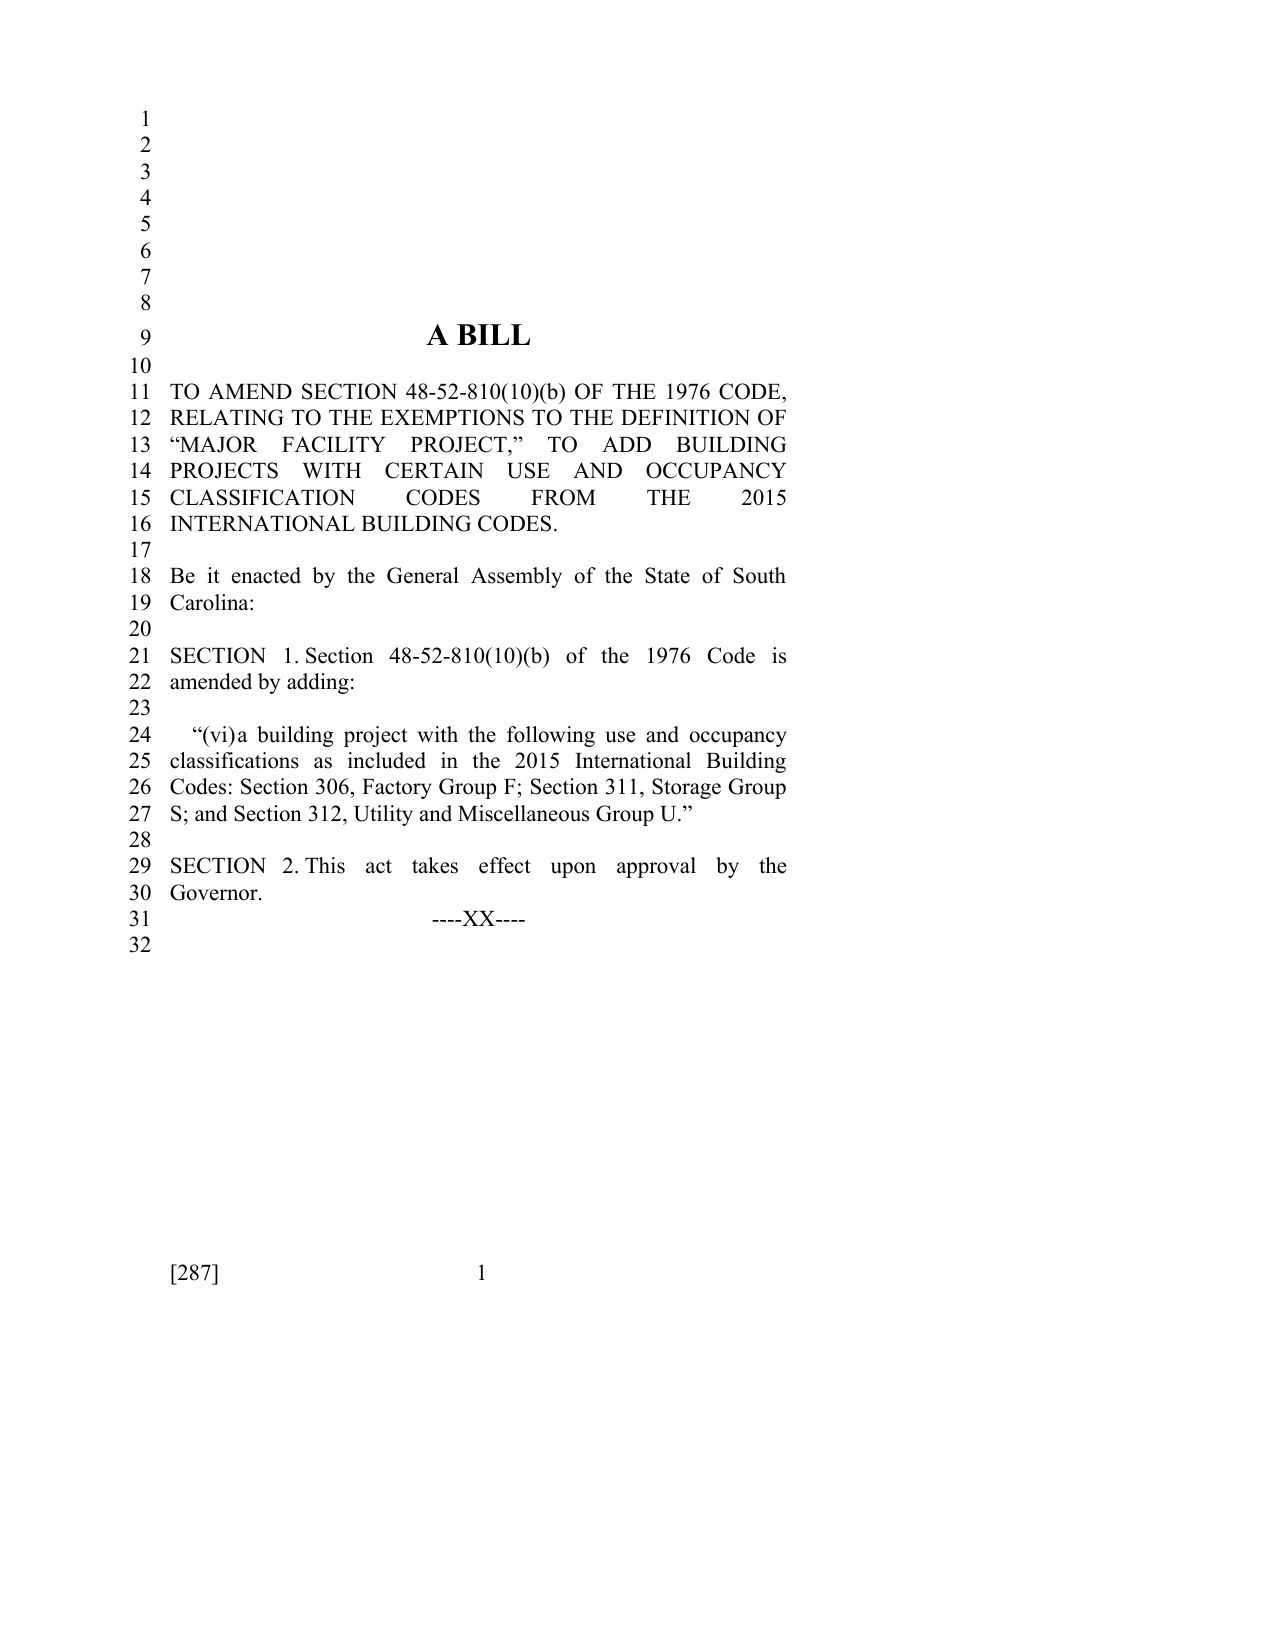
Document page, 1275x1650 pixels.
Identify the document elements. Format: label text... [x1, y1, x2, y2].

text Be it enacted by the General Assembly of the State of South Carolina: [169, 563, 787, 615]
text SECTION 1. Section 48-52-810(10)(b) of the 1976 Code is amended by adding: [169, 642, 787, 694]
text ----XX---- [169, 905, 787, 932]
text SECTION 2. This act takes effect upon approval by the Governor. [169, 852, 787, 905]
text “(vi) a building project with the following use and occupancy classifications as included in the 2015 International Building Codes: Section 306, Factory Group F; Section 311, Storage Group S; and Section 312, Utility and Miscellaneous Group U.” [169, 721, 787, 826]
text A BILL [169, 316, 787, 352]
text TO AMEND SECTION 48-52-810(10)(b) OF THE 1976 CODE, RELATING TO THE EXEMPTIONS TO THE DEFINITION OF “MAJOR FACILITY PROJECT,” TO ADD BUILDING PROJECTS WITH CERTAIN USE AND OCCUPANCY CLASSIFICATION CODES FROM THE 2015 INTERNATIONAL BUILDING CODES. [169, 378, 787, 536]
